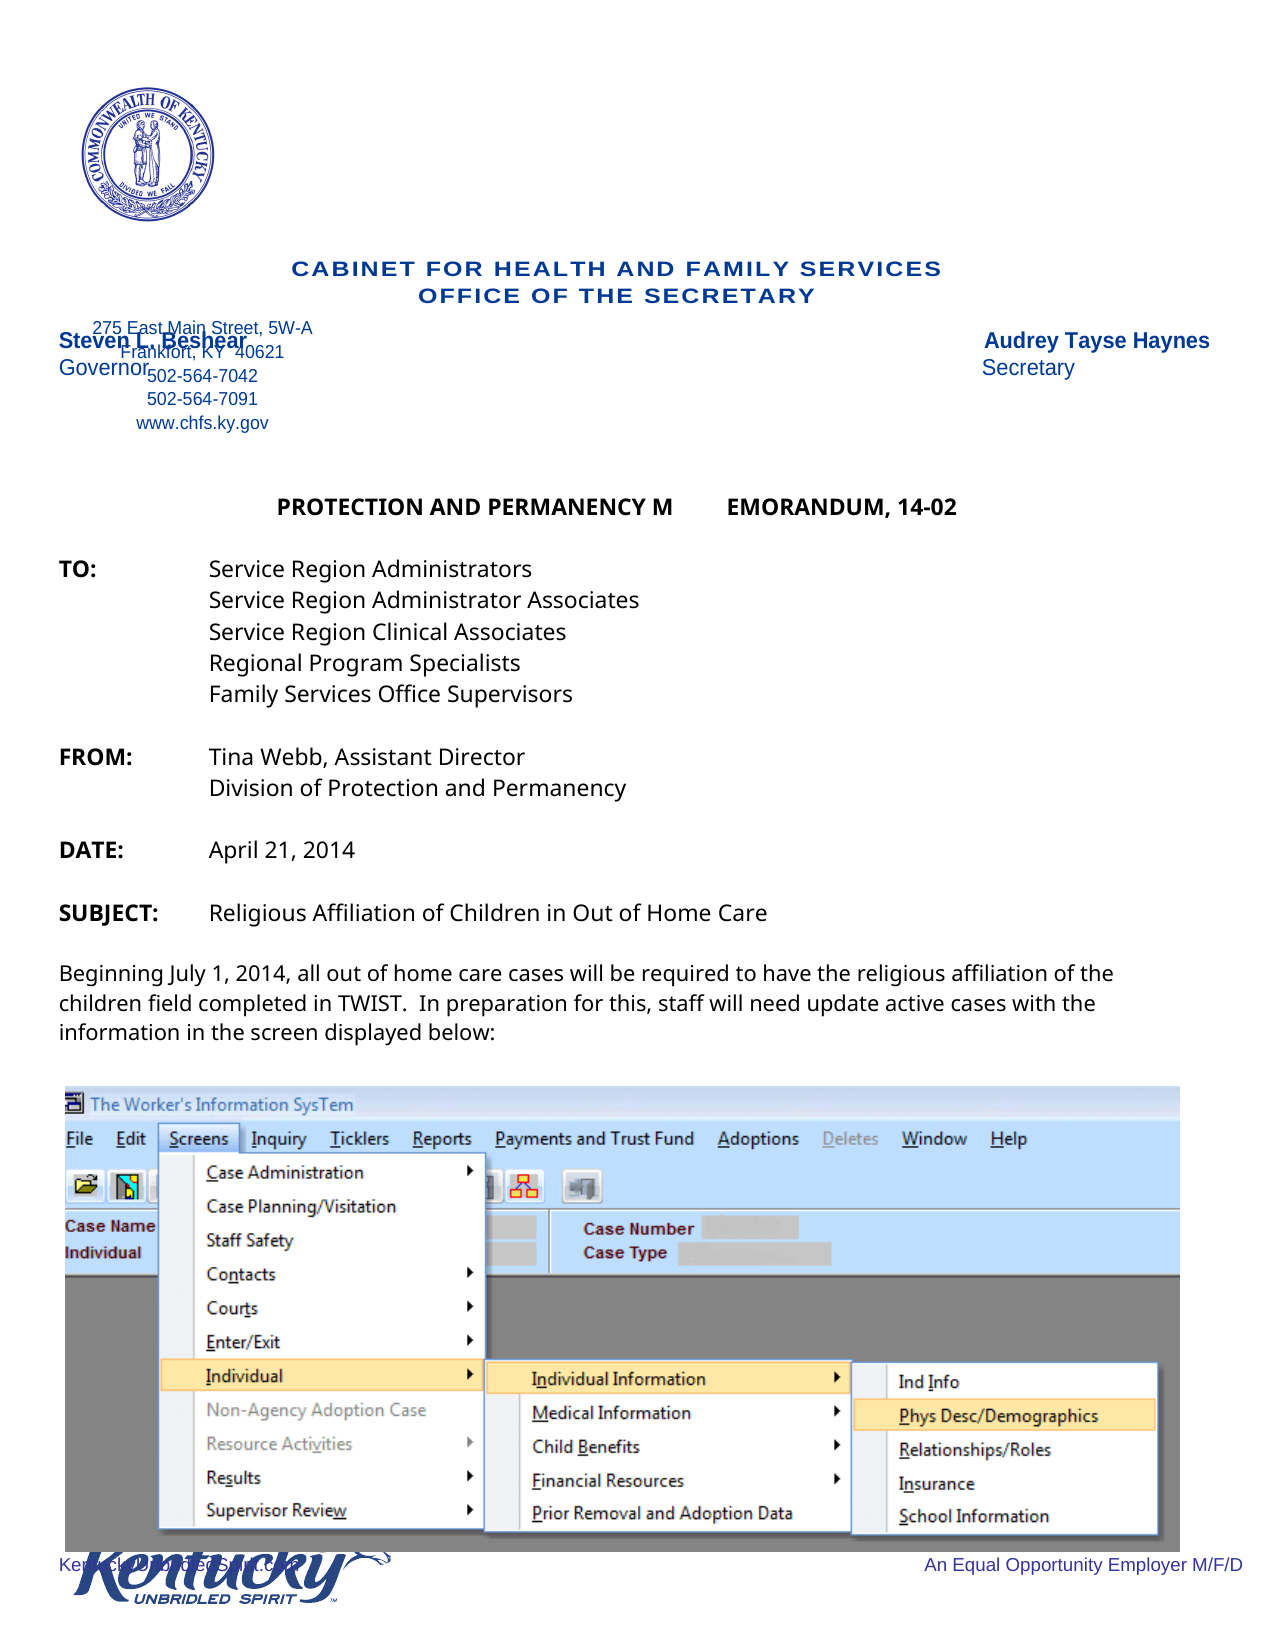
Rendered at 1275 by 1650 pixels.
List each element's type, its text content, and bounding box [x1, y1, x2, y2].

text Division of Protection and Permanency [58, 772, 1174, 803]
text PROTECTION AND PERMANENCY M EMORANDUM, 14-02 [58, 491, 1174, 522]
text Regional Program Specialists [58, 647, 1174, 678]
picture [65, 1086, 1180, 1552]
text TO: Service Region Administrators [58, 553, 1174, 584]
text SUBJECT: Religious Affiliation of Children in Out of Home Care [58, 897, 1174, 928]
text Service Region Clinical Associates [58, 616, 1174, 647]
picture [73, 82, 221, 230]
text Beginning July 1, 2014, all out of home care cases will be required to have the religious affiliation of the children field completed in TWIST. In preparation for this, staff will need update active cases with the information in the screen displayed below: [58, 958, 1174, 1047]
text Service Region Administrator Associates [58, 584, 1174, 616]
text FROM: Tina Webb, Assistant Director [58, 741, 1174, 772]
text Family Services Office Supervisors [58, 678, 1174, 709]
text DATE: April 21, 2014 [58, 834, 1174, 866]
